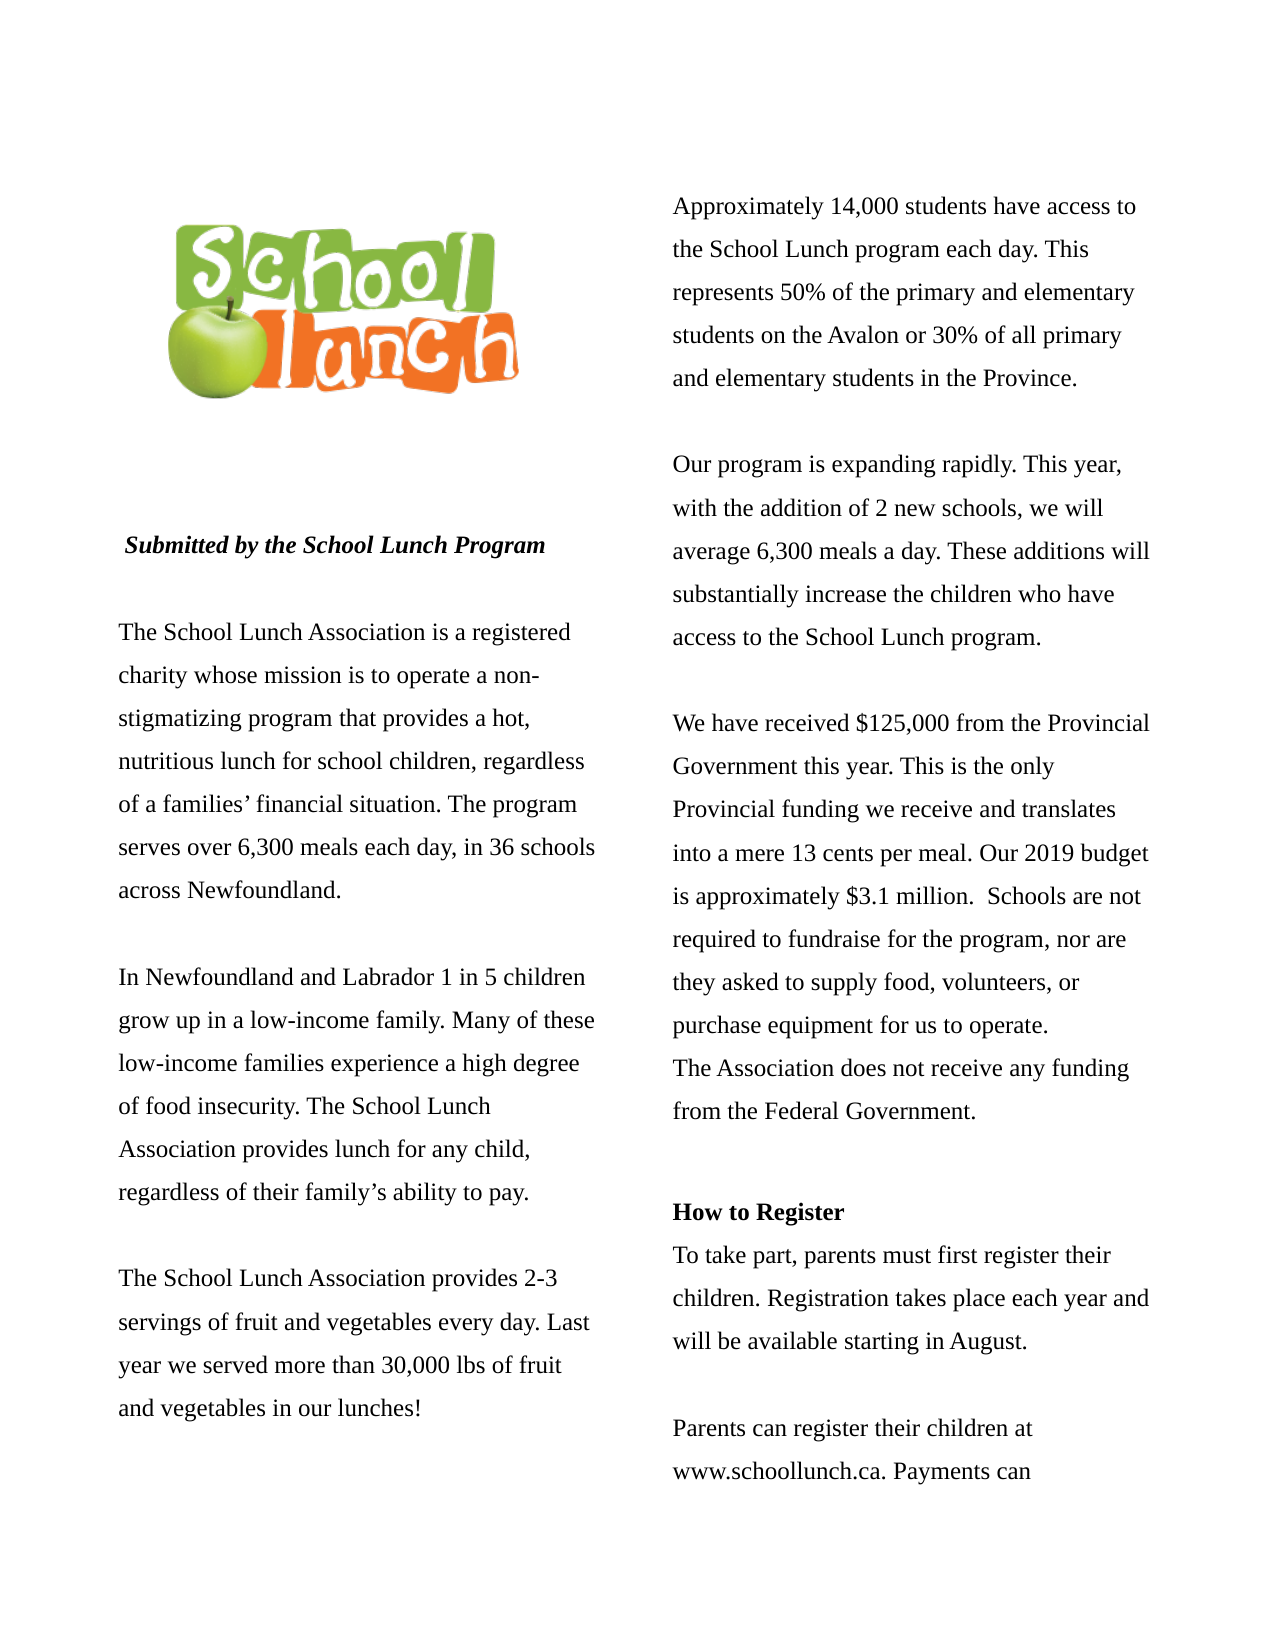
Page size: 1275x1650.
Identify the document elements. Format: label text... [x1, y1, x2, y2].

text The School Lunch Association is a registered charity whose mission is to operate a non-stigmatizing program that provides a hot, nutritious lunch for school children, regardless of a families’ financial situation. The program serves over 6,300 meals each day, in 36 schools across Newfoundland. [118, 617, 602, 904]
text How to Register [672, 1197, 1157, 1226]
text To take part, parents must first register their children. Registration takes place each year and will be available starting in August. [672, 1240, 1157, 1355]
picture [167, 221, 519, 403]
text In Newfoundland and Labrador 1 in 5 children grow up in a low-income family. Many of these low-income families experience a high degree of food insecurity. The School Lunch Association provides lunch for any child, regardless of their family’s ability to pay. [118, 962, 602, 1206]
text The School Lunch Association provides 2-3 servings of fruit and vegetables every day. Last year we served more than 30,000 lbs of fruit and vegetables in our lunches! [118, 1263, 602, 1422]
text We have received $125,000 from the Provincial Government this year. This is the only Provincial funding we receive and translates into a mere 13 cents per meal. Our 2019 budget is approximately $3.1 million. Schools are not required to fundraise for the program, nor are they asked to supply food, volunteers, or purchase equipment for us to operate. [672, 708, 1157, 1039]
text Approximately 14,000 students have access to the School Lunch program each day. This represents 50% of the primary and elementary students on the Avalon or 30% of all primary and elementary students in the Province. [672, 191, 1157, 392]
text The Association does not receive any funding from the Federal Government. [672, 1053, 1157, 1125]
text Parents can register their children at www.schoollunch.ca. Payments can [672, 1413, 1157, 1484]
text Submitted by the School Lunch Program [118, 530, 602, 559]
text Our program is expanding rapidly. This year, with the addition of 2 new schools, we will average 6,300 meals a day. These additions will substantially increase the children who have access to the School Lunch program. [672, 449, 1157, 651]
